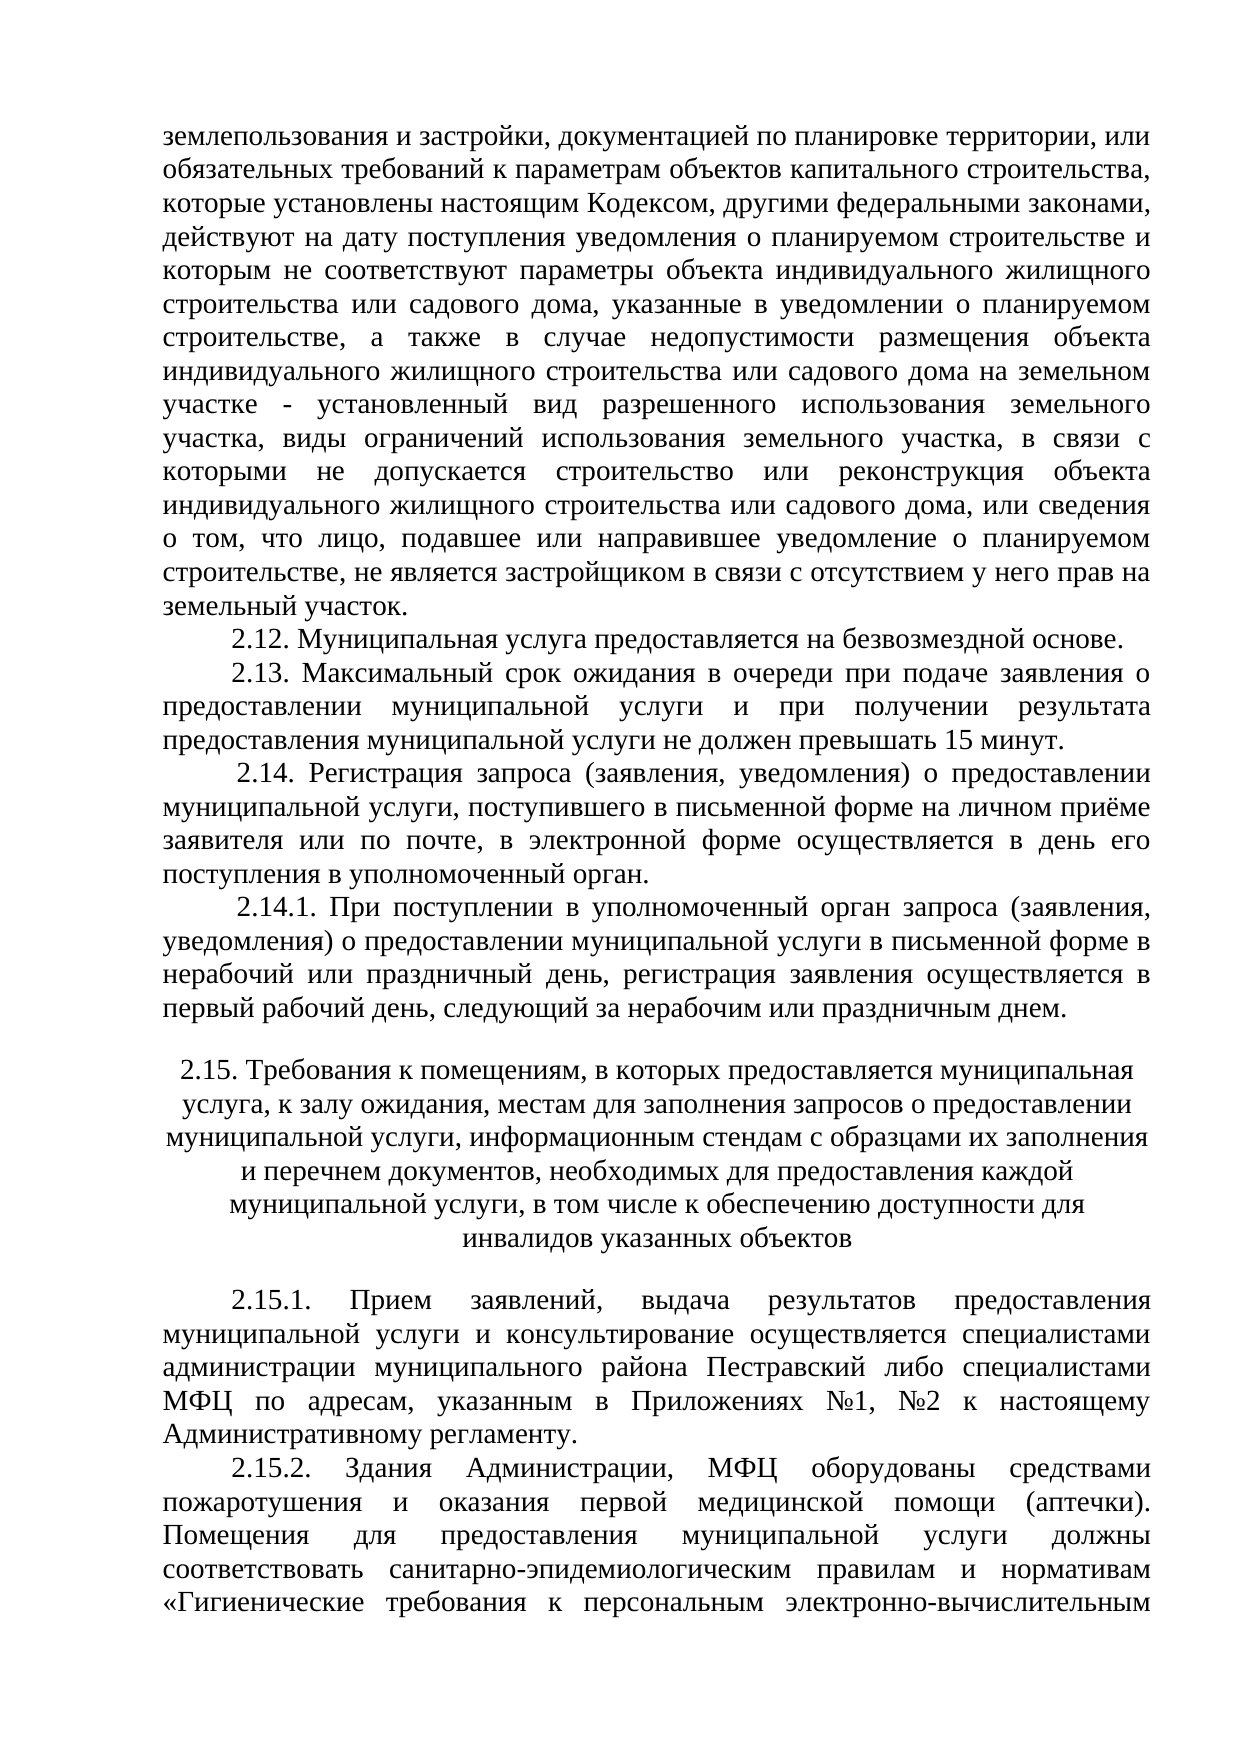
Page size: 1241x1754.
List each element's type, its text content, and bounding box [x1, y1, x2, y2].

text 2.13. Максимальный срок ожидания в очереди при подаче заявления о предоставлении муниципальной услуги и при получении результата предоставления муниципальной услуги не должен превышать 15 минут. [162, 655, 1152, 755]
text 2.15.1. Прием заявлений, выдача результатов предоставления муниципальной услуги и консультирование осуществляется специалистами администрации муниципального района Пестравский либо специалистами МФЦ по адресам, указанным в Приложениях №1, №2 к настоящему Административному регламенту. [162, 1282, 1152, 1450]
text 2.14. Регистрация запроса (заявления, уведомления) о предоставлении муниципальной услуги, поступившего в письменной форме на личном приёме заявителя или по почте, в электронной форме осуществляется в день его поступления в уполномоченный орган. [162, 755, 1152, 889]
text 2.14.1. При поступлении в уполномоченный орган запроса (заявления, уведомления) о предоставлении муниципальной услуги в письменной форме в нерабочий или праздничный день, регистрация заявления осуществляется в первый рабочий день, следующий за нерабочим или праздничным днем. [162, 889, 1152, 1024]
text 2.15. Требования к помещениям, в которых предоставляется муниципальная услуга, к залу ожидания, местам для заполнения запросов о предоставлении муниципальной услуги, информационным стендам с образцами их заполнения и перечнем документов, необходимых для предоставления каждой муниципальной услуги, в том числе к обеспечению доступности для инвалидов указанных объектов [162, 1052, 1152, 1254]
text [162, 1450, 1152, 1618]
text 2.12. Муниципальная услуга предоставляется на безвозмездной основе. [162, 621, 1152, 655]
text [162, 118, 1152, 621]
